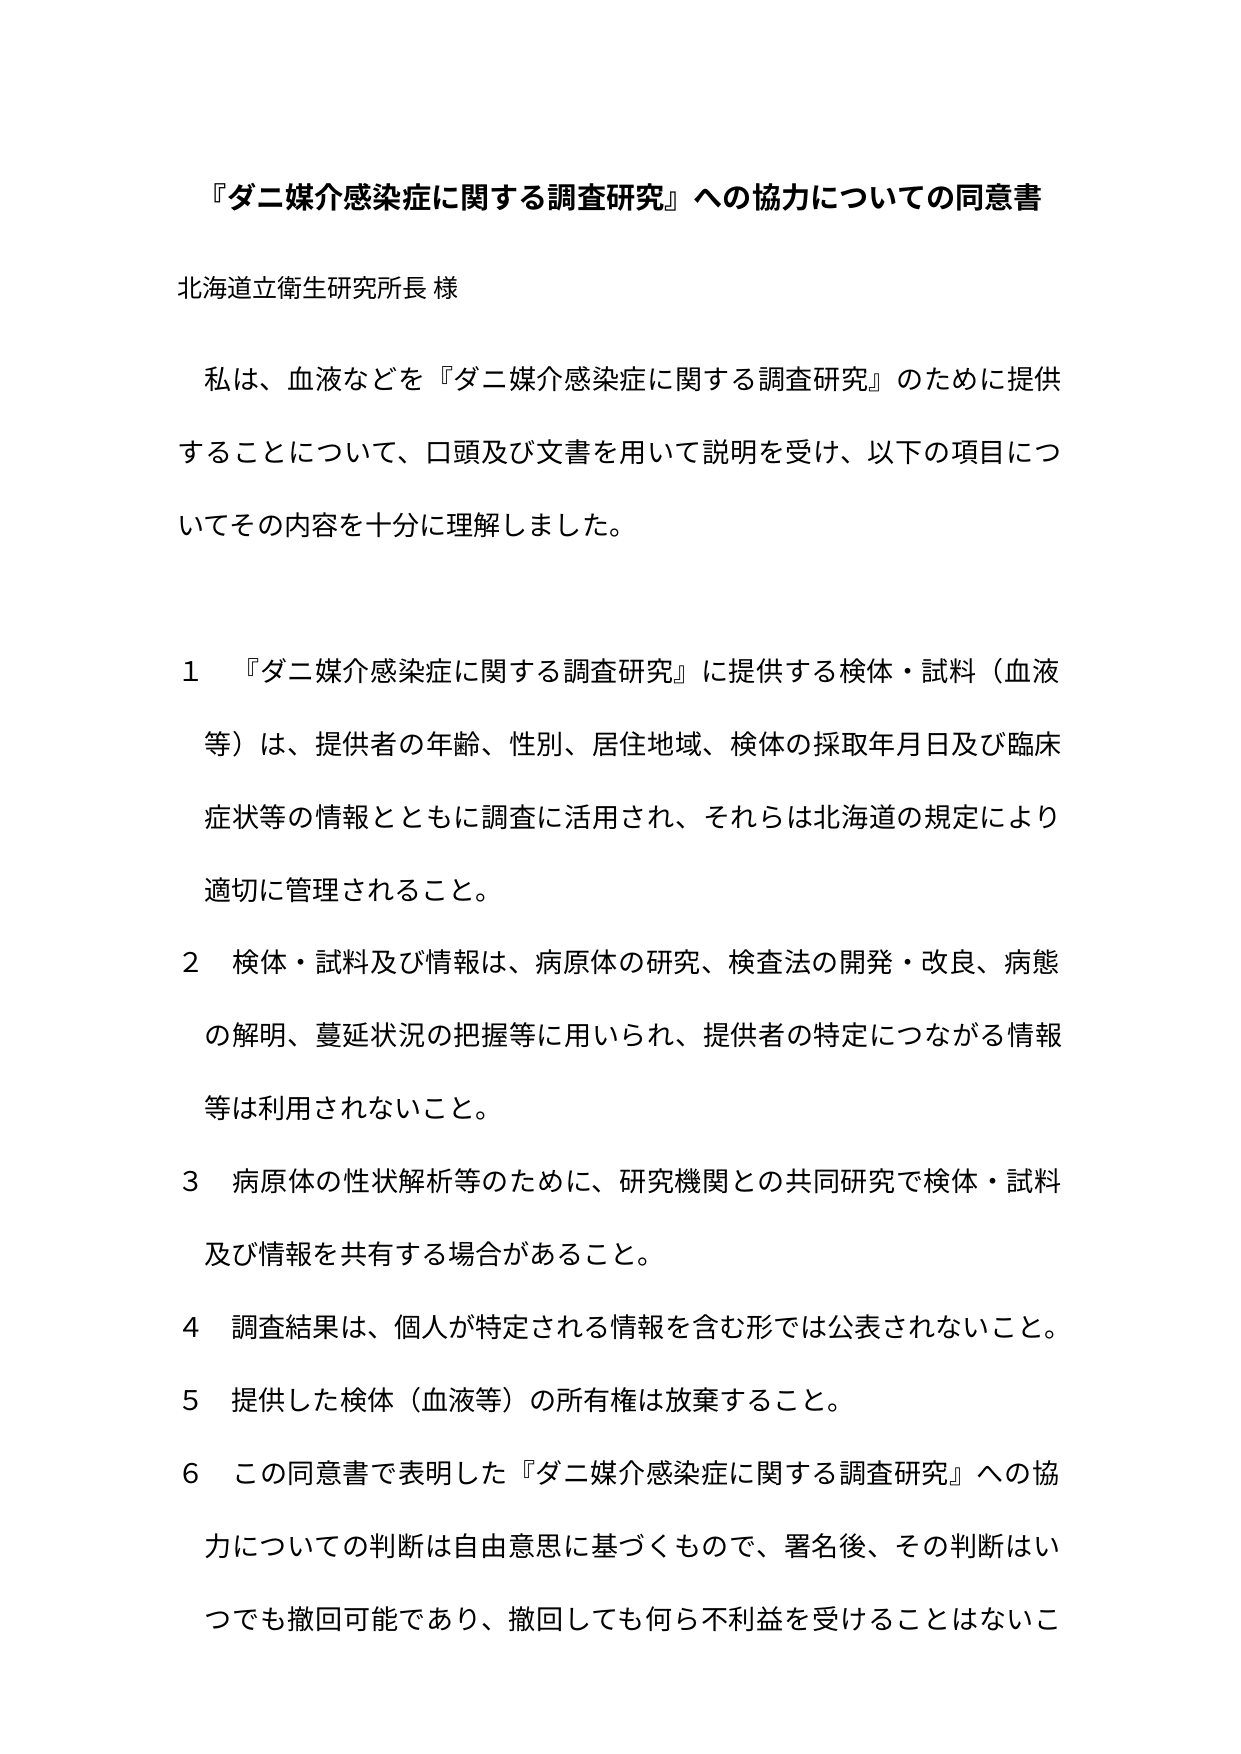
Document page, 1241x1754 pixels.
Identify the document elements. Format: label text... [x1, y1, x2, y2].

text ３ 病原体の性状解析等のために、研究機関との共同研究で検体・試料及び情報を共有する場合があること。 [177, 1143, 1063, 1289]
text ５ 提供した検体（血液等）の所有権は放棄すること。 [177, 1362, 1063, 1435]
text 北海道立衛生研究所長 様 [177, 268, 1063, 305]
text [177, 1435, 1063, 1654]
text 『ダニ媒介感染症に関する調査研究』への協力についての同意書 [177, 159, 1063, 232]
text 私は、血液などを『ダニ媒介感染症に関する調査研究』のために提供することについて、口頭及び文書を用いて説明を受け、以下の項目についてその内容を十分に理解しました。 [177, 341, 1063, 560]
text ４ 調査結果は、個人が特定される情報を含む形では公表されないこと。 [177, 1289, 1063, 1362]
text ２ 検体・試料及び情報は、病原体の研究、検査法の開発・改良、病態の解明、蔓延状況の把握等に用いられ、提供者の特定につながる情報等は利用されないこと。 [177, 925, 1063, 1143]
text １ 『ダニ媒介感染症に関する調査研究』に提供する検体・試料（血液等）は、提供者の年齢、性別、居住地域、検体の採取年月日及び臨床症状等の情報とともに調査に活用され、それらは北海道の規定により適切に管理されること。 [177, 633, 1063, 925]
